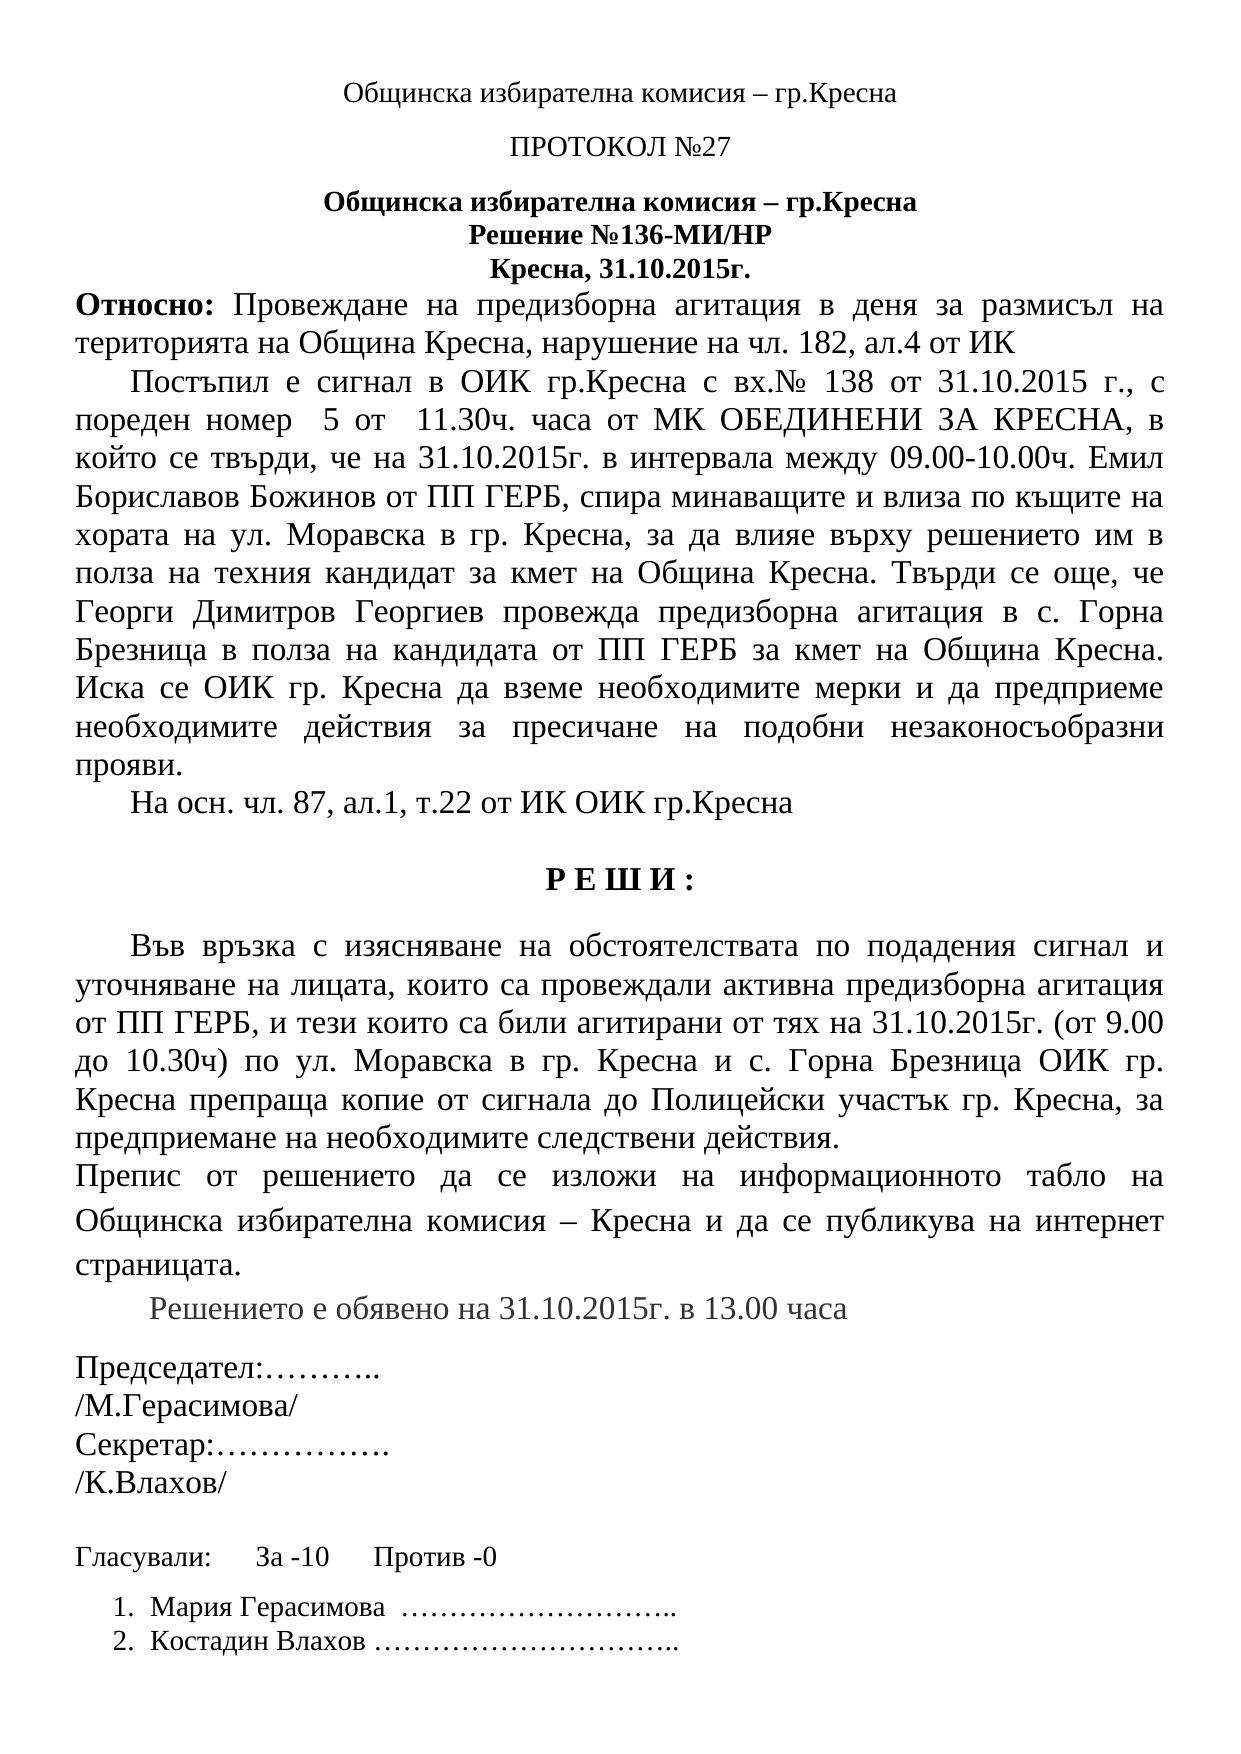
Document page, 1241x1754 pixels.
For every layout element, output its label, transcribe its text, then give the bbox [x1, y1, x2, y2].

text На осн. чл. 87, ал.1, т.22 от ИК ОИК гр.Кресна [75, 783, 1165, 821]
text Решение №136-МИ/НР [75, 217, 1165, 251]
text Общинска избирателна комисия – гр.Кресна [75, 184, 1165, 217]
text Решението е обявено на 31.10.2015г. в 13.00 часа [75, 1288, 1165, 1326]
text Секретар:……………. [75, 1424, 1165, 1462]
text /М.Герасимова/ [75, 1385, 1165, 1424]
text /К.Влахов/ [75, 1462, 1165, 1500]
text Председател:……….. [75, 1347, 1165, 1385]
list Костадин Влахов ………………………….. [112, 1623, 1165, 1656]
text Общинска избирателна комисия – гр.Кресна [75, 75, 1165, 108]
text Кресна, 31.10.2015г. [75, 251, 1165, 284]
text Гласували: За -10 Против -0 [75, 1539, 1165, 1572]
list Мария Герасимова ……………………….. [112, 1589, 1165, 1623]
text Р Е Ш И : [75, 859, 1165, 898]
text Относно: Провеждане на предизборна агитация в деня за размисъл на територията на Община Кресна, нарушение на чл. 182, ал.4 от ИК [75, 284, 1165, 361]
text Препис от решението да се изложи на информационното табло на Общинска избирателна комисия – Кресна и да се публикува на интернет страницата. [75, 1156, 1165, 1282]
text Постъпил е сигнал в ОИК гр.Кресна с вх.№ 138 от 31.10.2015 г., с пореден номер 5 от 11.30ч. часа от МК ОБЕДИНЕНИ ЗА КРЕСНА, в който се твърди, че на 31.10.2015г. в интервала между 09.00-10.00ч. Емил Бориславов Божинов от ПП ГЕРБ, спира минаващите и влиза по къщите на хората на ул. Моравска в гр. Кресна, за да влияе върху решението им в полза на техния кандидат за кмет на Община Кресна. Твърди се още, че Георги Димитров Георгиев провежда предизборна агитация в с. Горна Брезница в полза на кандидата от ПП ГЕРБ за кмет на Община Кресна. Иска се ОИК гр. Кресна да вземе необходимите мерки и да предприеме необходимите действия за пресичане на подобни незаконосъобразни прояви. [75, 361, 1165, 783]
text Във връзка с изясняване на обстоятелствата по подадения сигнал и уточняване на лицата, които са провеждали активна предизборна агитация от ПП ГЕРБ, и тези които са били агитирани от тях на 31.10.2015г. (от 9.00 до 10.30ч) по ул. Моравска в гр. Кресна и с. Горна Брезница ОИК гр. Кресна препраща копие от сигнала до Полицейски участък гр. Кресна, за предприемане на необходимите следствени действия. [75, 926, 1165, 1156]
text ПРОТОКОЛ №27 [75, 129, 1165, 163]
